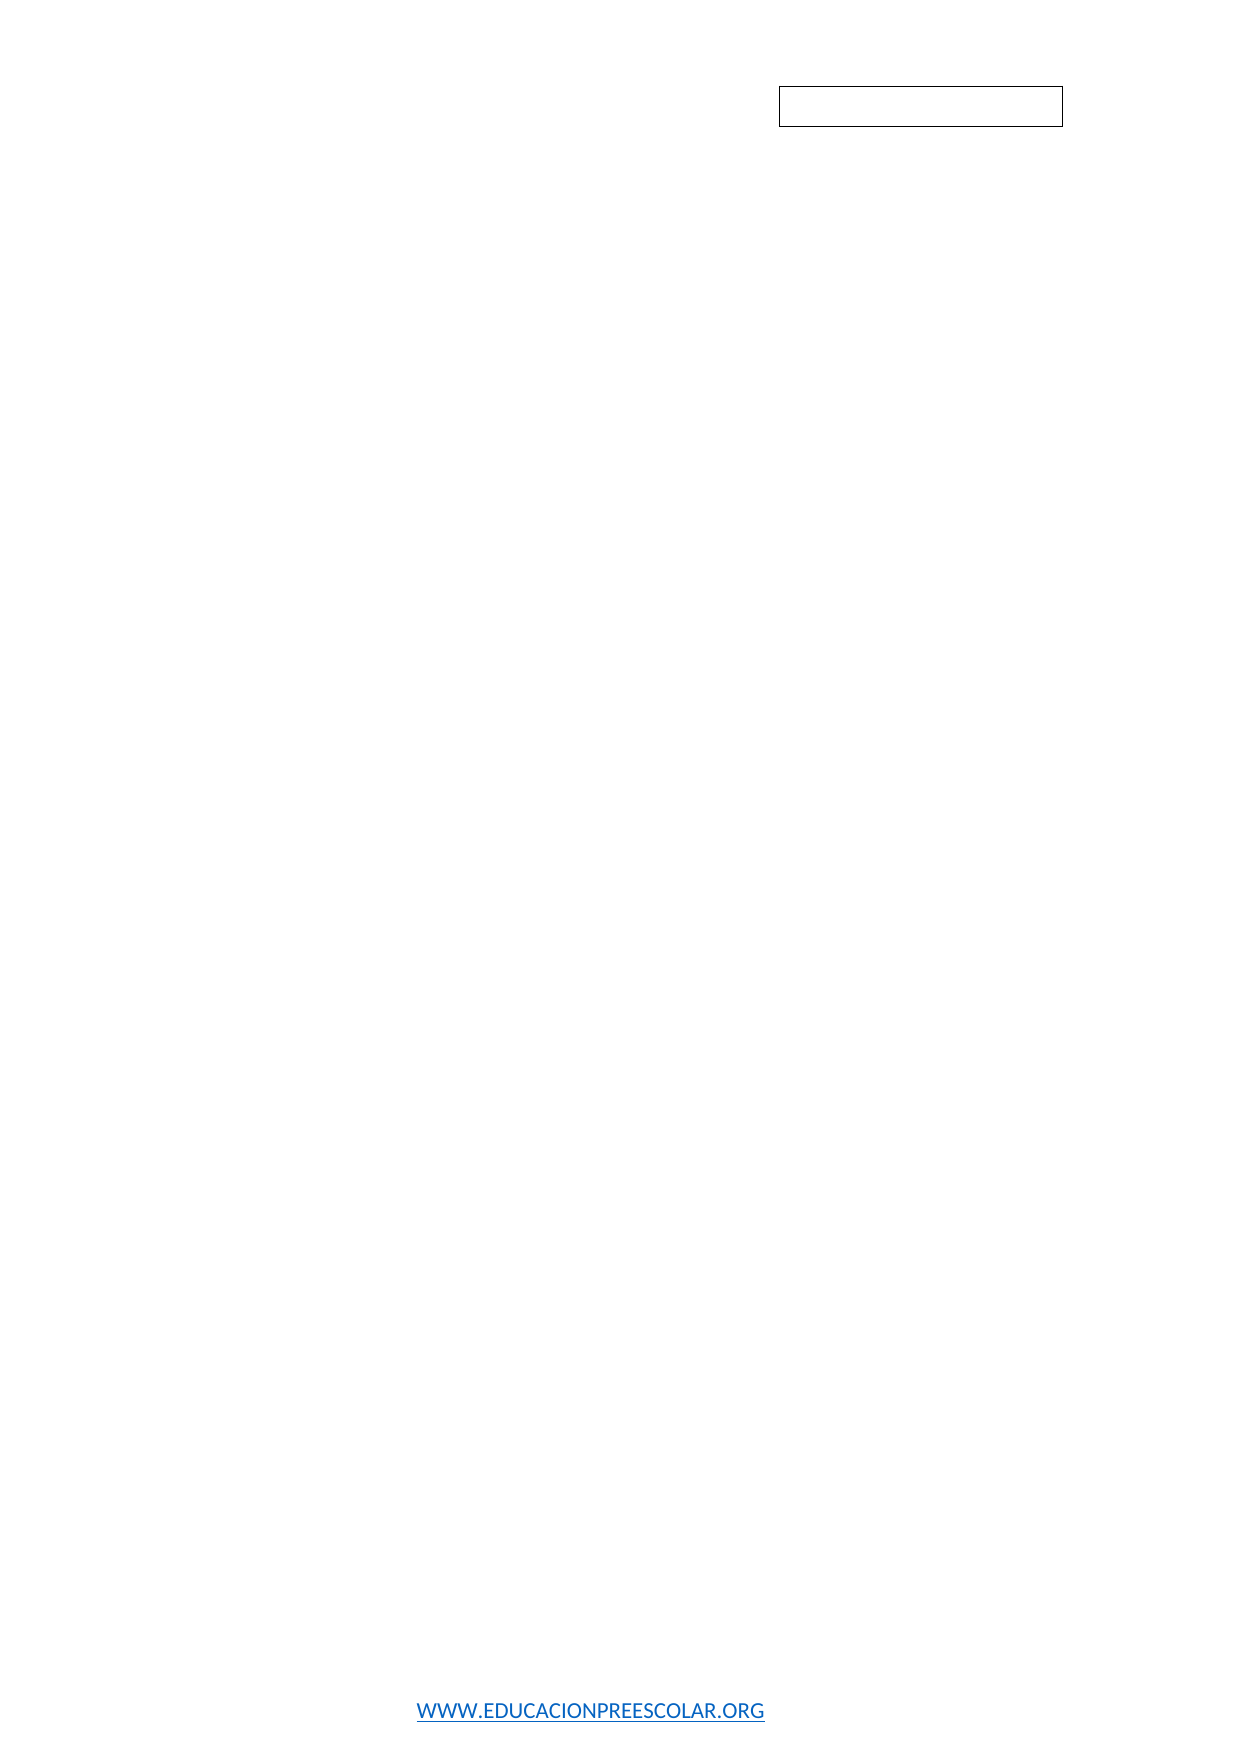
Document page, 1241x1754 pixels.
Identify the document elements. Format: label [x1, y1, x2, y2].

table_cell [780, 87, 1062, 126]
